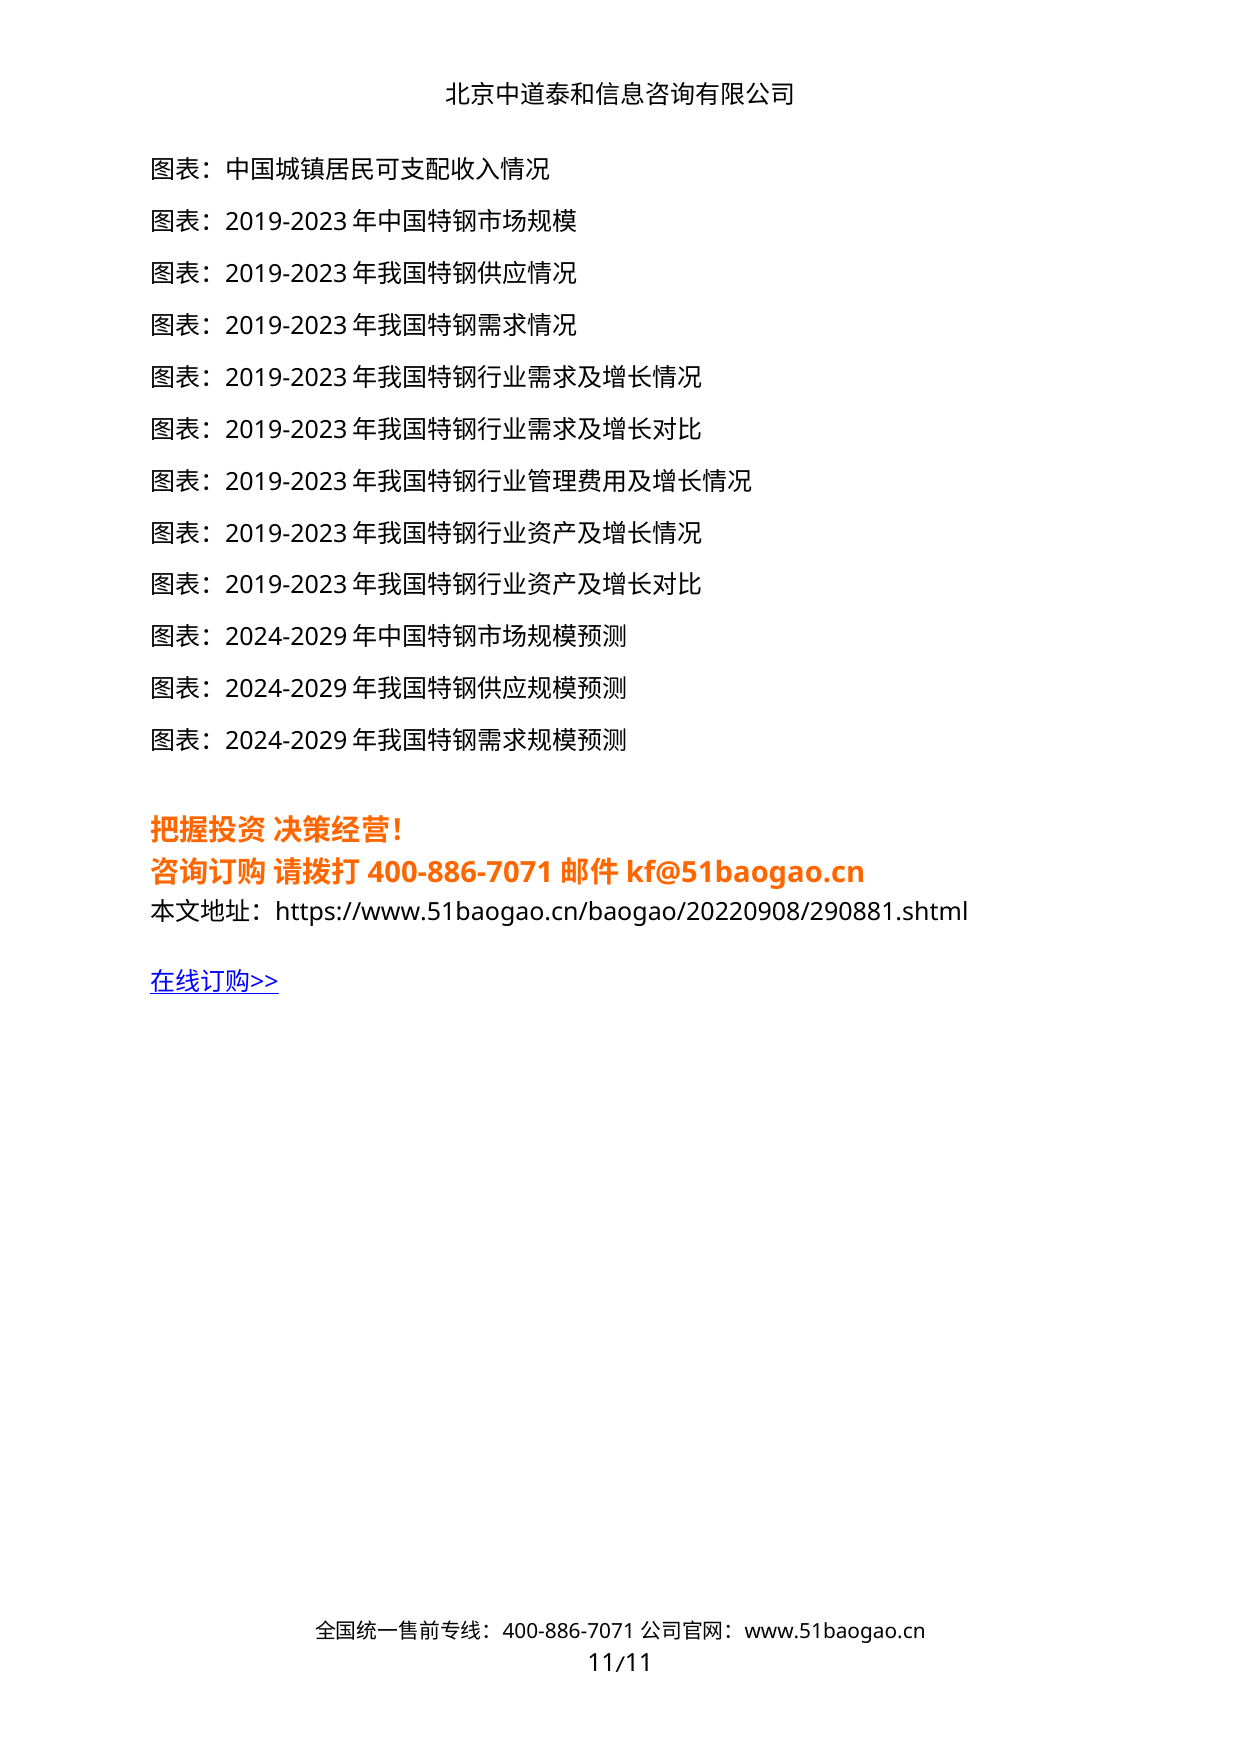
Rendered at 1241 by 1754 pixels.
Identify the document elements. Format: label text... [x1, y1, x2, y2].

text 图表：中国城镇居民可支配收入情况 [150, 150, 1090, 186]
text 图表：2024-2029年中国特钢市场规模预测 [150, 617, 1090, 653]
text 图表：2019-2023年我国特钢供应情况 [150, 254, 1090, 290]
text 图表：2019-2023年我国特钢行业需求及增长情况 [150, 357, 1090, 394]
text 图表：2019-2023年我国特钢行业需求及增长对比 [150, 409, 1090, 446]
text 图表：2019-2023年我国特钢行业管理费用及增长情况 [150, 461, 1090, 497]
text 把握投资 决策经营！咨询订购 请拨打 400-886-7071 邮件 kf@51baogao.cn本文地址：https://www.51baogao.cn/baogao/20220908/290881.shtml [150, 772, 1090, 927]
text 图表：2019-2023年中国特钢市场规模 [150, 202, 1090, 238]
text 图表：2019-2023年我国特钢行业资产及增长情况 [150, 513, 1090, 549]
text 图表：2019-2023年我国特钢行业资产及增长对比 [150, 565, 1090, 601]
text 图表：2024-2029年我国特钢供应规模预测 [150, 669, 1090, 705]
text 图表：2019-2023年我国特钢需求情况 [150, 306, 1090, 342]
text 在线订购>> [150, 927, 1090, 998]
text 图表：2024-2029年我国特钢需求规模预测 [150, 721, 1090, 757]
